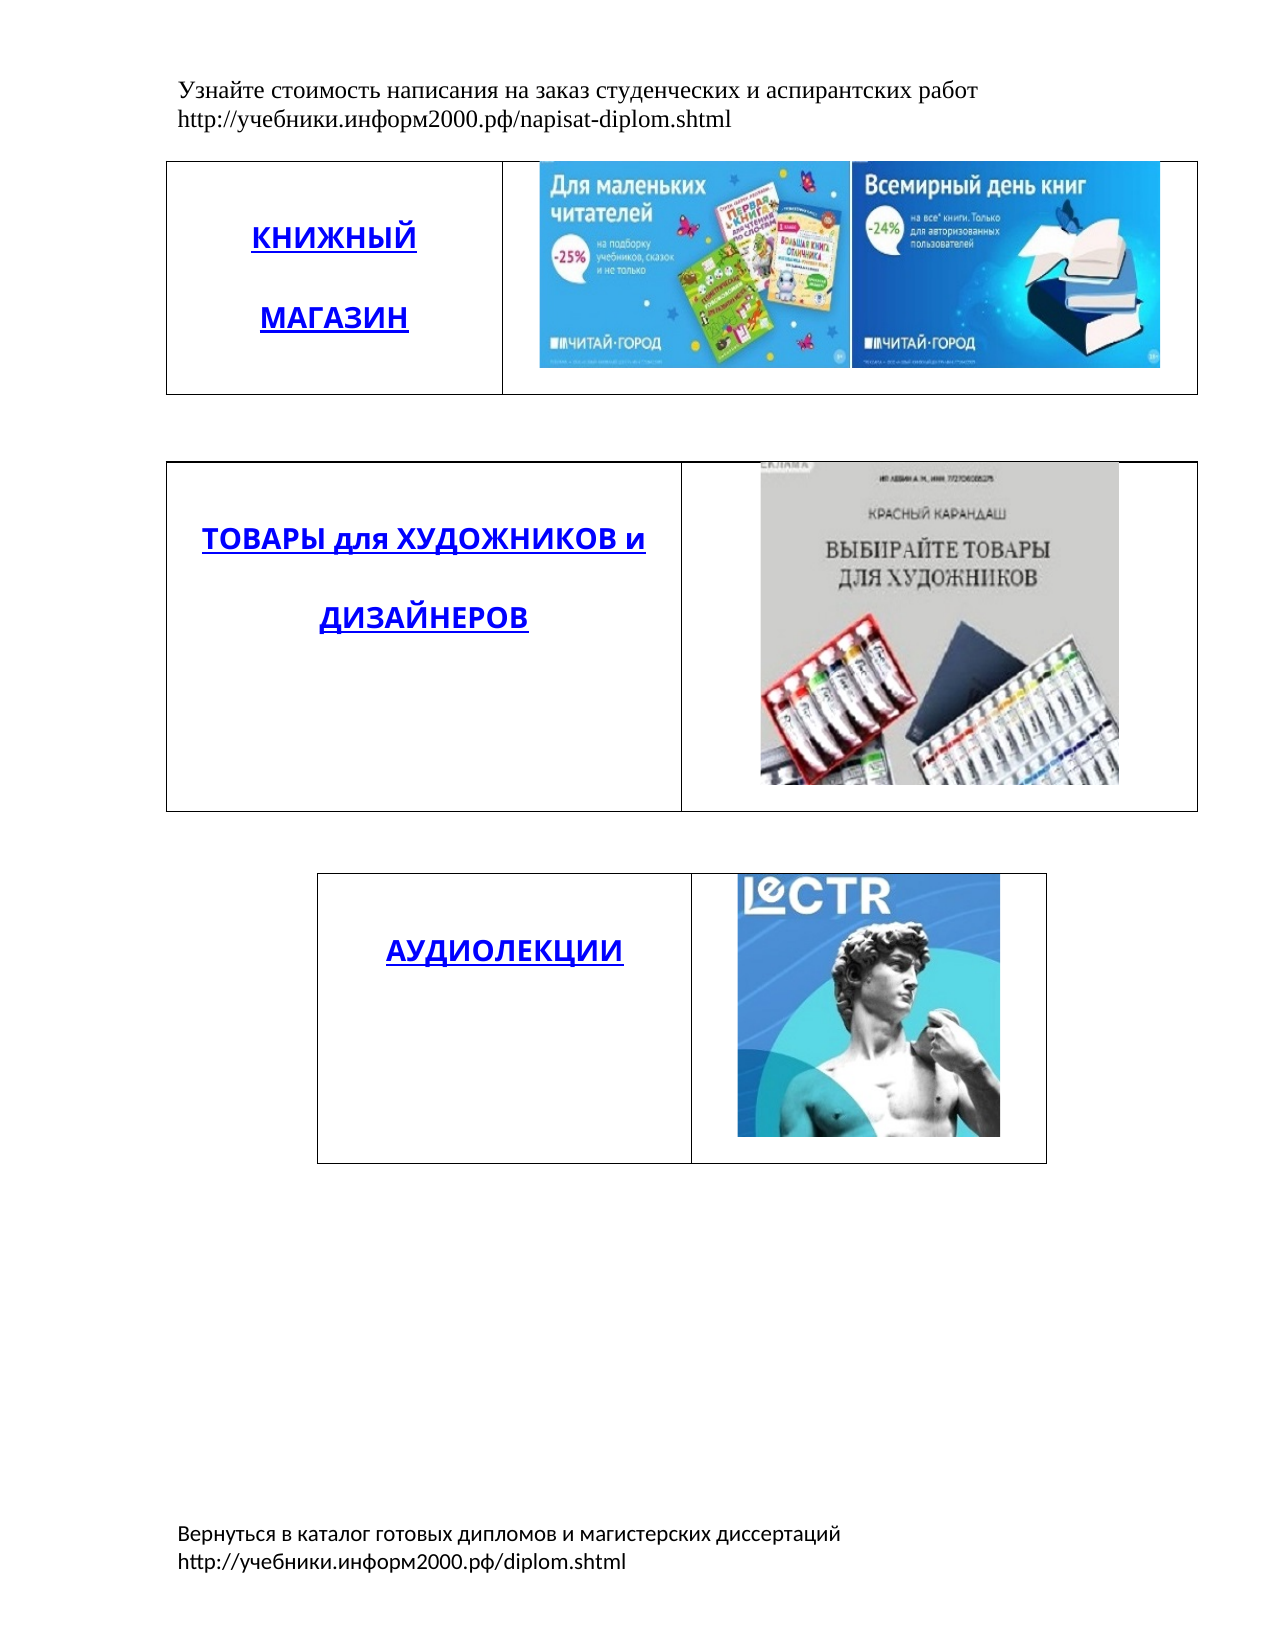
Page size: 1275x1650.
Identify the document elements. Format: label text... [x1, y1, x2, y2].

picture [760, 462, 1119, 785]
table_header КНИЖНЫЙ МАГАЗИН [167, 162, 502, 394]
table_header [503, 162, 1197, 394]
picture [737, 874, 1001, 1137]
table_header АУДИОЛЕКЦИИ [318, 874, 691, 1163]
table_header [682, 463, 1197, 811]
table_header ТОВАРЫ для ХУДОЖНИКОВ и ДИЗАЙНЕРОВ [167, 463, 681, 811]
table_header [692, 874, 1046, 1163]
picture [539, 161, 1161, 368]
